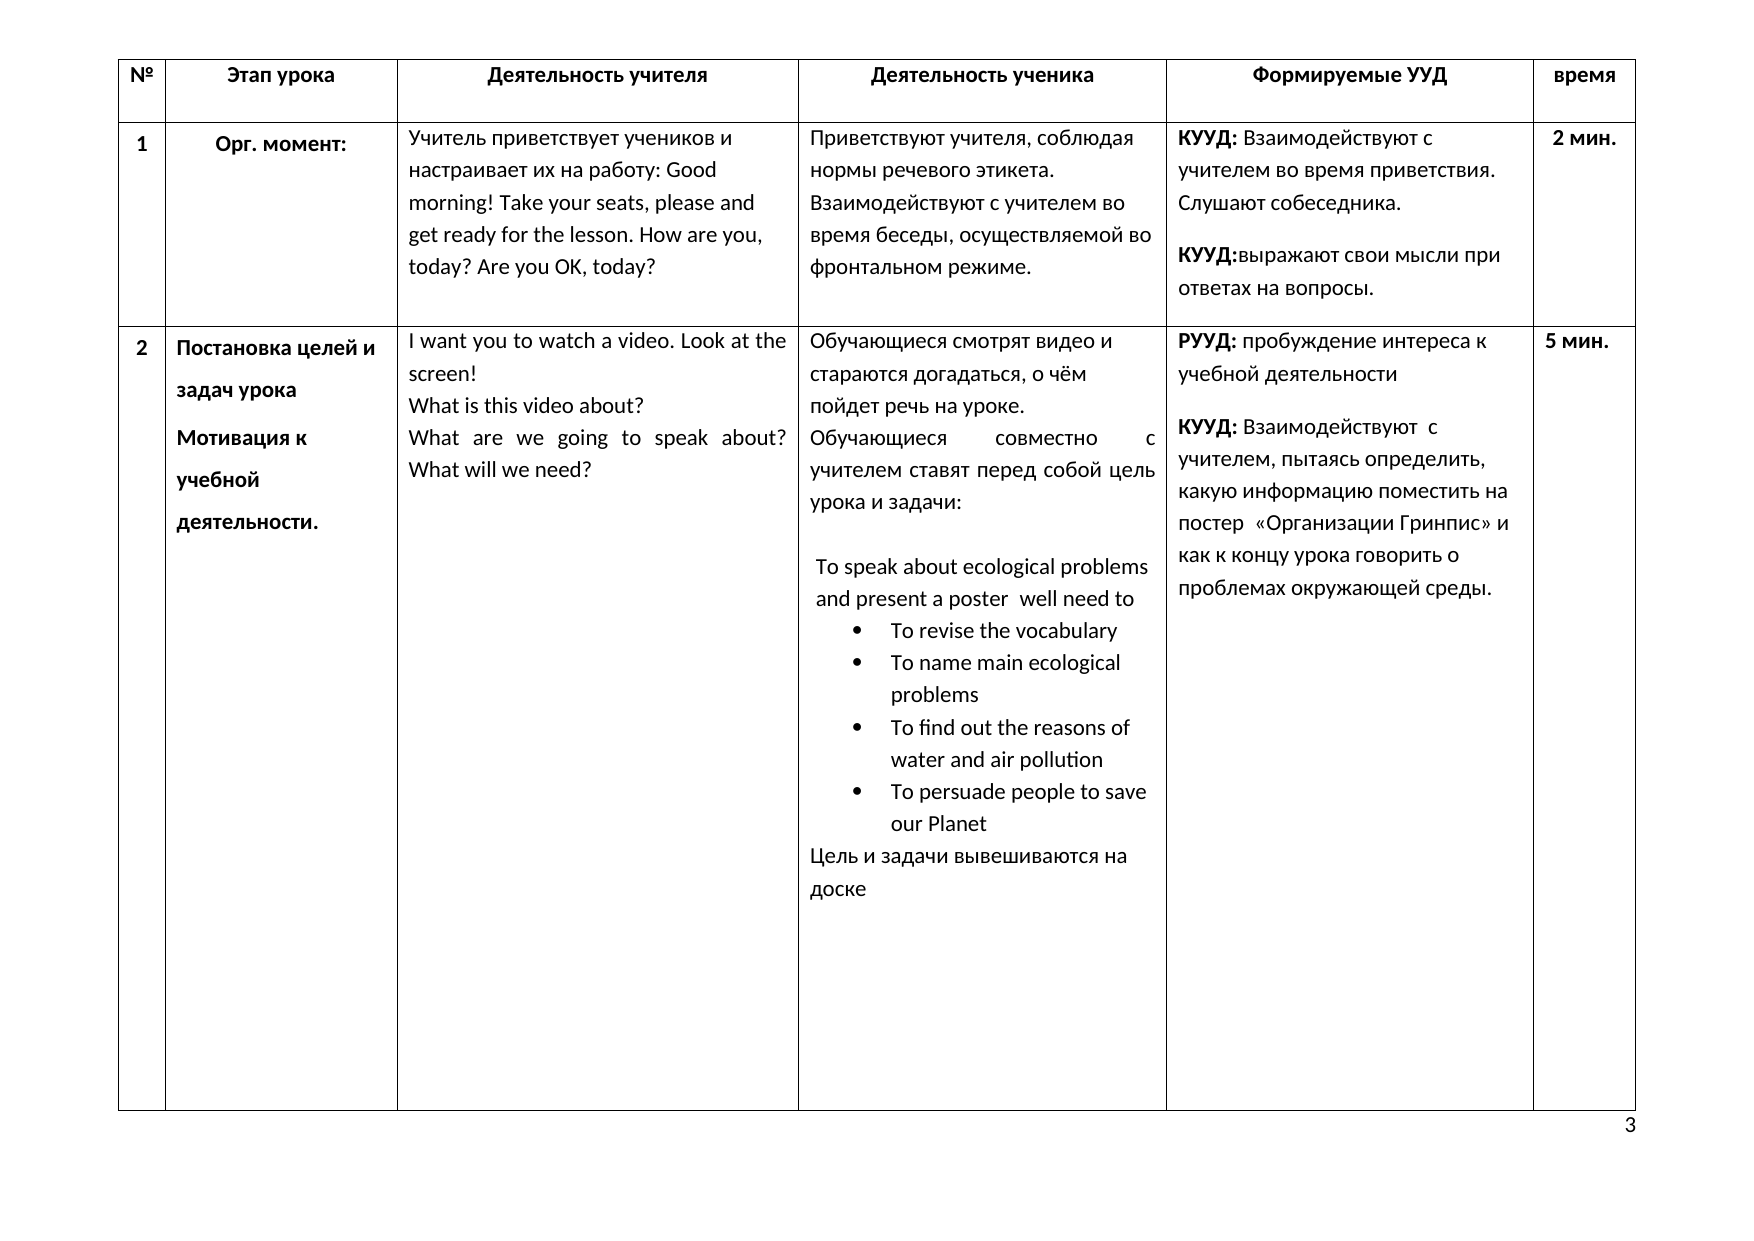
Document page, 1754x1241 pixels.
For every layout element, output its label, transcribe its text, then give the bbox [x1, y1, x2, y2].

table_header Этап урока [166, 60, 397, 122]
table_header Деятельность учителя [398, 60, 798, 122]
table_header № [119, 60, 165, 122]
table_cell РУУД: пробуждение интереса к учебной деятельности КУУД: Взаимодействуют с учителем, пытаясь определить, какую информацию поместить на постер «Организации Гринпис» и как к концу урока говорить о проблемах окружающей среды. [1167, 327, 1533, 1110]
table_header время [1534, 60, 1635, 122]
table_cell КУУД: Взаимодействуют с учителем во время приветствия. Слушают собеседника. КУУД:выражают свои мысли при ответах на вопросы. [1167, 123, 1533, 326]
table_cell Орг. момент: [166, 123, 397, 326]
table_cell 2 мин. [1534, 123, 1635, 326]
table_cell Приветствуют учителя, соблюдая нормы речевого этикета. Взаимодействуют с учителем во время беседы, осуществляемой во фронтальном режиме. [799, 123, 1166, 326]
table_cell 2 [119, 327, 165, 1110]
table_header Деятельность ученика [799, 60, 1166, 122]
table_cell I want you to watch a video. Look at the screen! What is this video about? What are we going to speak about? What will we need? [398, 327, 798, 1110]
table_cell Обучающиеся смотрят видео и стараются догадаться, о чём пойдет речь на уроке. Обучающиеся совместно с учителем ставят перед собой цель урока и задачи: To speak about ecological problems and present a poster well need to To revise the vocabulary To name main ecological problems To find out the reasons of water and air pollution To persuade people to save our Planet Цель и задачи вывешиваются на доске [799, 327, 1166, 1110]
table_header Формируемые УУД [1167, 60, 1533, 122]
table_cell Постановка целей и задач урока Мотивация к учебной деятельности. [166, 327, 397, 1110]
table_cell 5 мин. [1534, 327, 1635, 1110]
table_cell Учитель приветствует учеников и настраивает их на работу: Good morning! Take your seats, please and get ready for the lesson. How are you, today? Are you OK, today? [398, 123, 798, 326]
table_cell 1 [119, 123, 165, 326]
